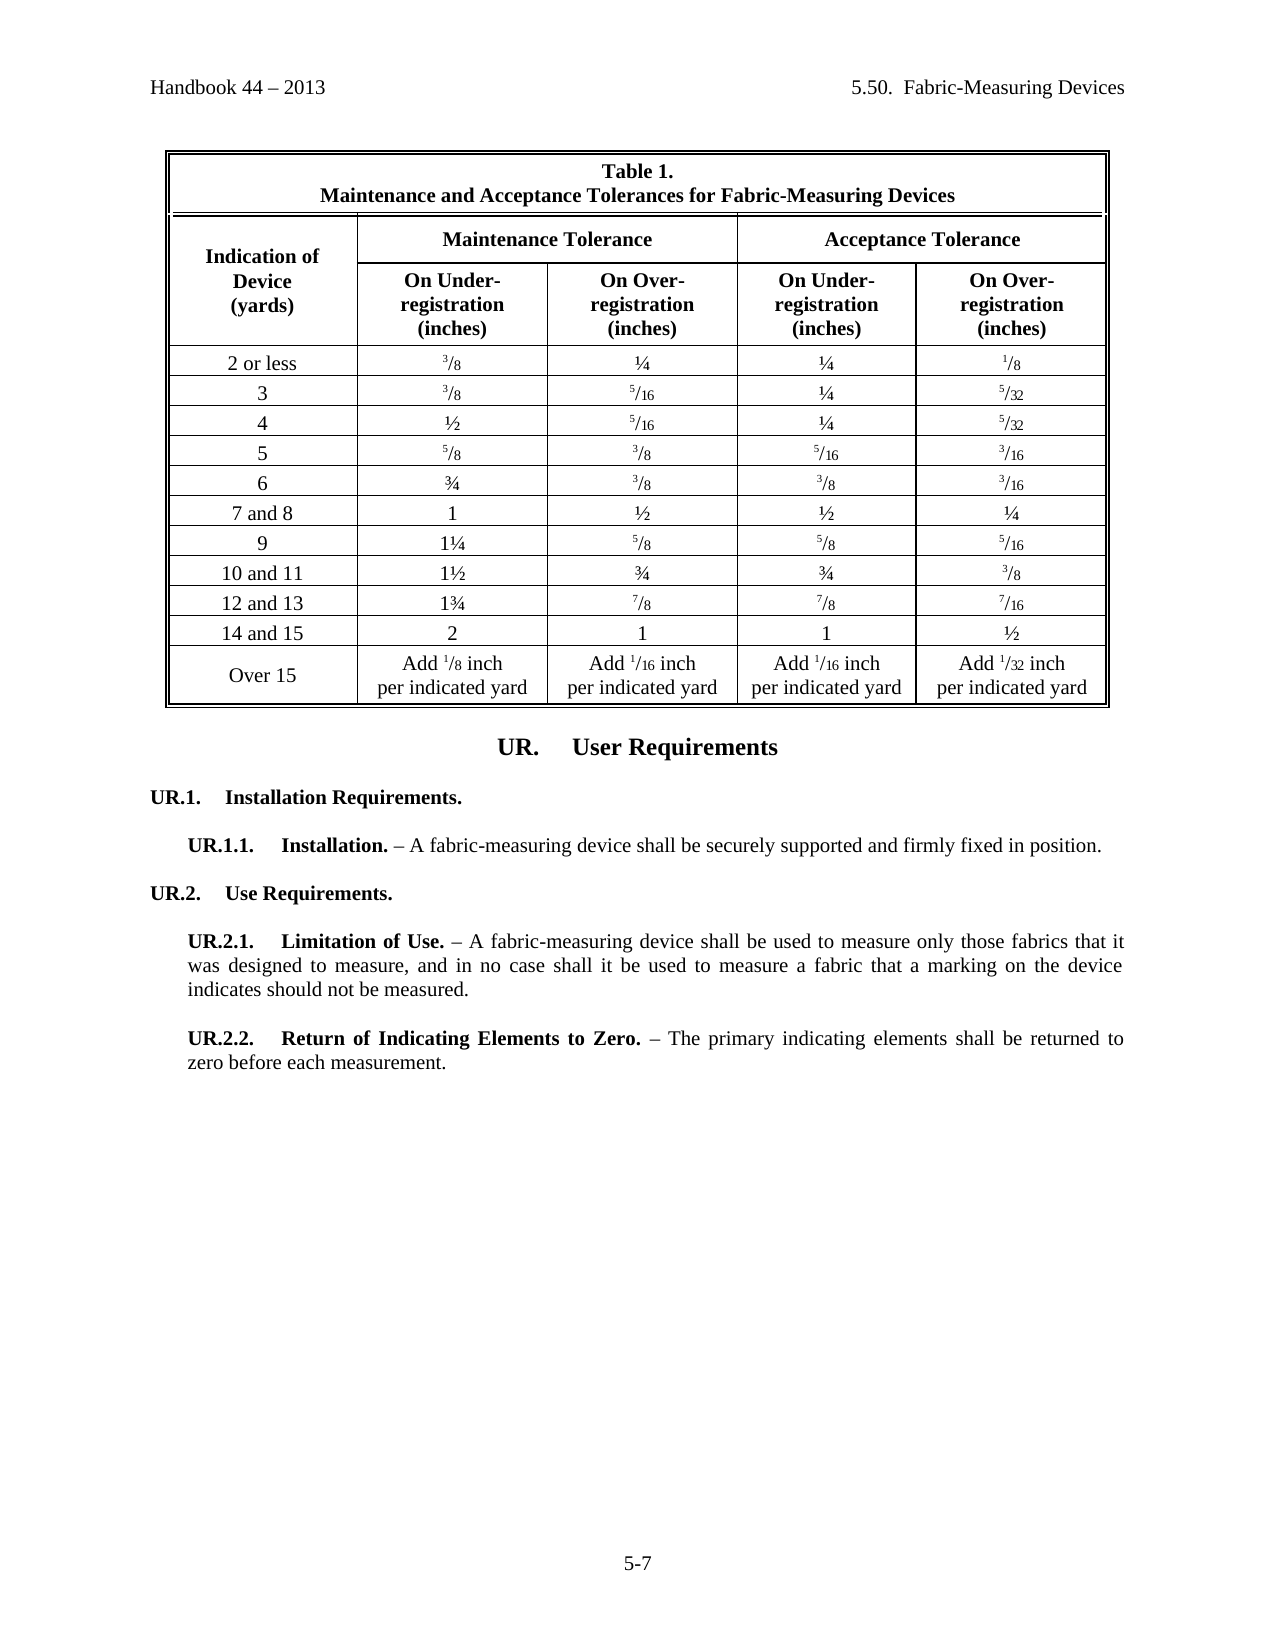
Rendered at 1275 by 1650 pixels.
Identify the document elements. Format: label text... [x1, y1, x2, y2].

table_cell 14 and 15 [170, 616, 357, 645]
table_cell 7 and 8 [170, 496, 357, 525]
table_cell 5/8 [548, 526, 737, 555]
table_cell 3/8 [917, 556, 1105, 585]
subtitle . User Requirements [150, 732, 1125, 761]
table_cell 3/8 [738, 466, 915, 495]
table_cell 5/8 [738, 526, 915, 555]
table_cell 1 [358, 496, 547, 525]
table_cell 5/16 [917, 526, 1105, 555]
table_cell 9 [170, 526, 357, 555]
table_cell 3/16 [917, 436, 1105, 465]
table_cell 1 [548, 616, 737, 645]
text UR.1.1. Installation. – A fabric-measuring device shall be securely supported and firmly fixed in position. [187, 833, 1125, 857]
table_cell Indication of Device (yards) [167, 212, 357, 345]
table_cell 3/8 [358, 346, 547, 375]
table_cell On Underregistration (inches) [358, 264, 547, 345]
table_cell On Overregistration (inches) [917, 264, 1105, 345]
table_cell 1¾ [358, 586, 547, 615]
text UR.2.2. Return of Indicating Elements to Zero. – The primary indicating elements shall be returned to zero before each measurement. [187, 1026, 1125, 1074]
table_cell 7/8 [548, 586, 737, 615]
table_cell 1/8 [917, 346, 1105, 375]
table_cell ¼ [917, 496, 1105, 525]
table_cell 1 [738, 616, 915, 645]
table_cell 3/8 [358, 376, 547, 405]
table_cell 4 [170, 406, 357, 435]
table_cell 5/16 [548, 376, 737, 405]
table_cell ¾ [738, 556, 915, 585]
table_cell Maintenance Tolerance [358, 217, 737, 262]
table_cell ¾ [358, 466, 547, 495]
table_cell Acceptance Tolerance [738, 212, 1108, 262]
table_cell ¼ [738, 346, 915, 375]
table_cell On Overregistration (inches) [548, 264, 737, 345]
table_cell ½ [917, 616, 1105, 645]
subtitle UR.1. Installation Requirements. [150, 785, 1125, 809]
table_cell Add 1/16 inch per indicated yard [738, 646, 915, 703]
table_cell 2 [358, 616, 547, 645]
table_header Table 1. Maintenance and Acceptance Tolerances for Fabric-Measuring Devices [170, 155, 1105, 212]
table_cell 12 and 13 [170, 586, 357, 615]
table_cell 1½ [358, 556, 547, 585]
table_cell Over 15 [170, 646, 357, 703]
table_cell 5/8 [358, 436, 547, 465]
table_cell Add 1/16 inch per indicated yard [548, 646, 737, 703]
table_cell ½ [358, 406, 547, 435]
text UR.2.1. Limitation of Use. – A fabric-measuring device shall be used to measure only those fabrics that it was designed to measure, and in no case shall it be used to measure a fabric that a marking on the device indicates should not be measured. [187, 929, 1125, 1001]
table_cell 3/8 [548, 466, 737, 495]
table_cell On Underregistration (inches) [738, 264, 915, 345]
table_cell 7/8 [738, 586, 915, 615]
table_cell 3 [170, 376, 357, 405]
table_cell ¼ [738, 406, 915, 435]
table_cell ¾ [548, 556, 737, 585]
table_cell Add 1/8 inch per indicated yard [358, 646, 547, 703]
table_cell 2 or less [170, 346, 357, 375]
table_cell ¼ [548, 346, 737, 375]
table_cell 5/32 [917, 406, 1105, 435]
table_cell 7/16 [917, 586, 1105, 615]
table_cell 5/16 [548, 406, 737, 435]
table_cell 5/16 [738, 436, 915, 465]
table_cell 5 [170, 436, 357, 465]
table_cell 3/8 [548, 436, 737, 465]
table_cell 5/32 [917, 376, 1105, 405]
subtitle UR.2. Use Requirements. [150, 881, 1125, 905]
table_cell 1¼ [358, 526, 547, 555]
table_cell 6 [170, 466, 357, 495]
table_cell 3/16 [917, 466, 1105, 495]
table_cell ¼ [738, 376, 915, 405]
table_cell ½ [548, 496, 737, 525]
table_cell 10 and 11 [170, 556, 357, 585]
table_cell Add 1/32 inch per indicated yard [917, 646, 1105, 703]
table_cell ½ [738, 496, 915, 525]
